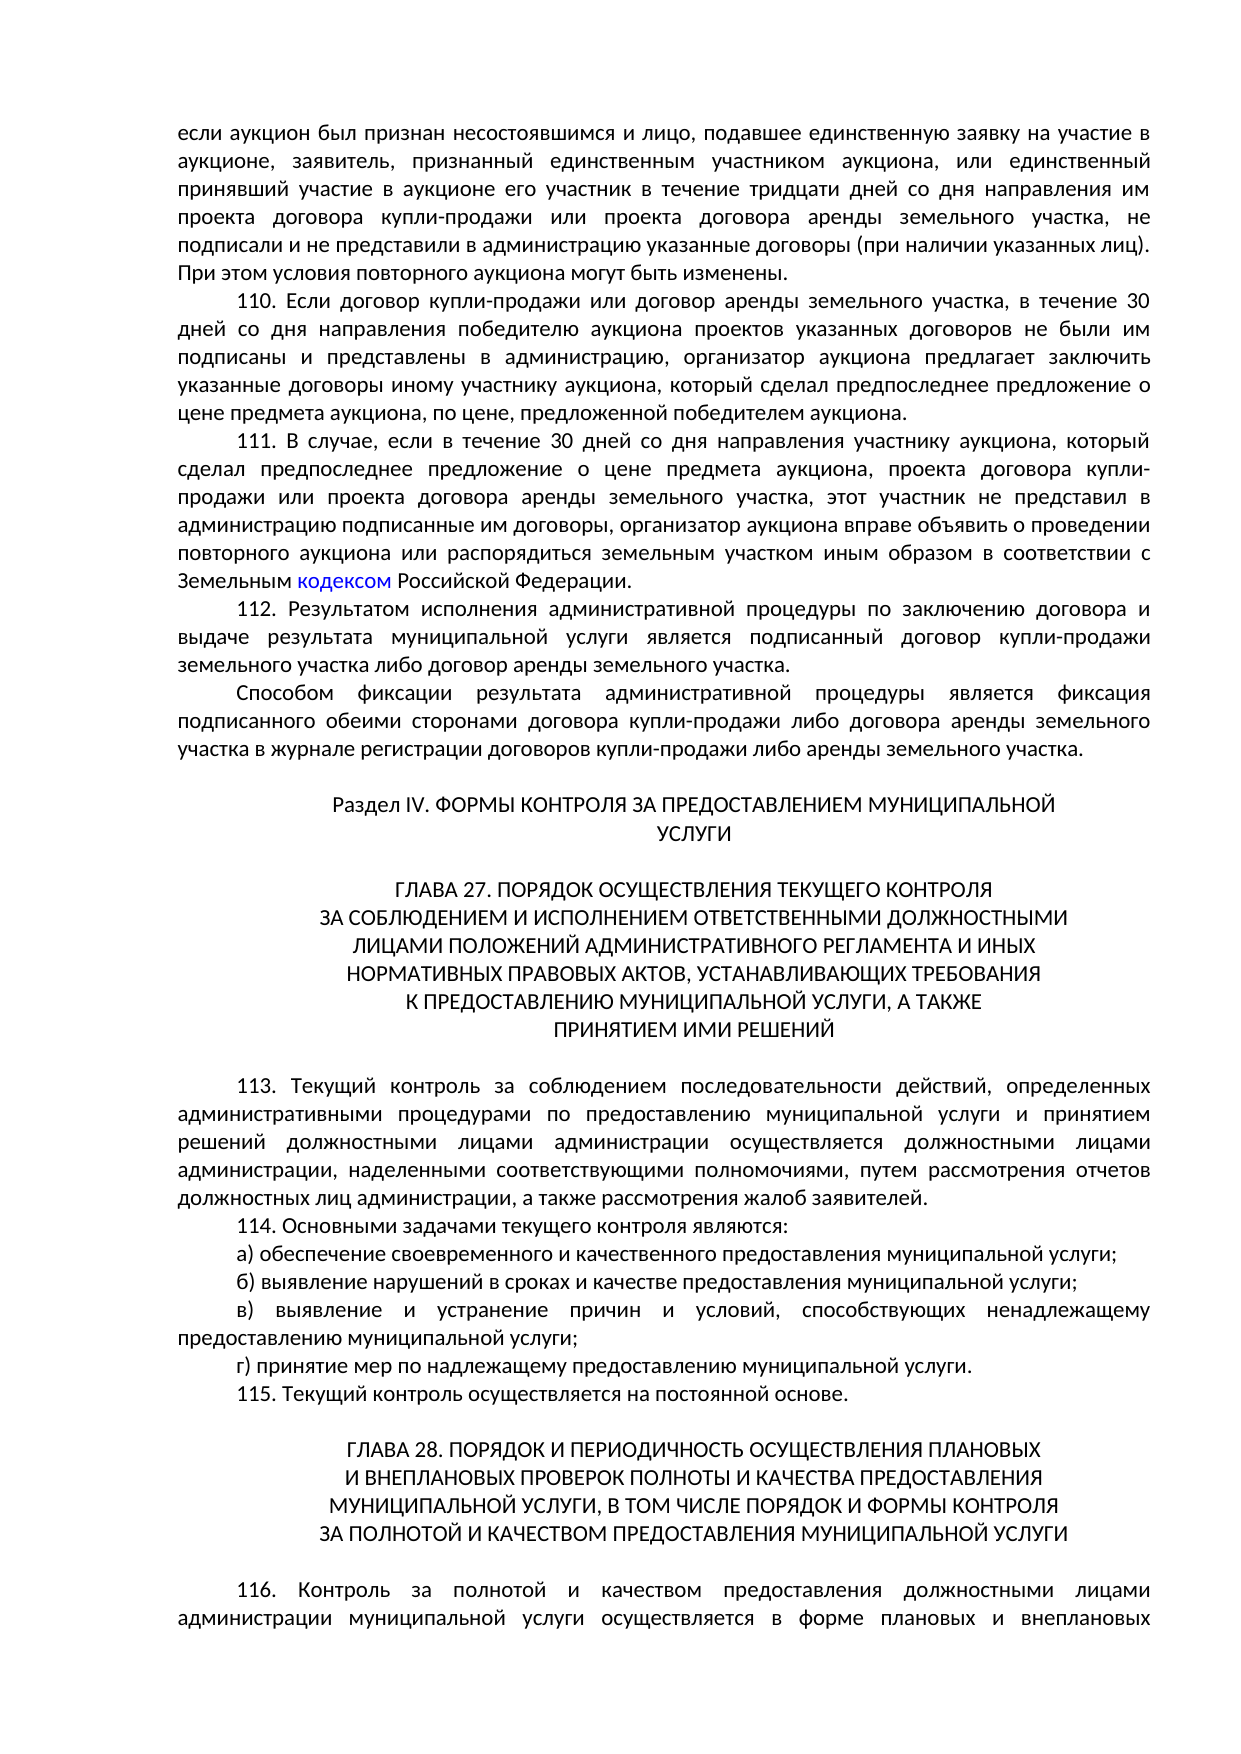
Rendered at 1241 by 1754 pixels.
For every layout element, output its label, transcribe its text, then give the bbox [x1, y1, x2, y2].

text в) выявление и устранение причин и условий, способствующих ненадлежащему предоставлению муниципальной услуги; [177, 1295, 1152, 1351]
text ЛИЦАМИ ПОЛОЖЕНИЙ АДМИНИСТРАТИВНОГО РЕГЛАМЕНТА И ИНЫХ [177, 931, 1152, 959]
text 114. Основными задачами текущего контроля являются: [177, 1211, 1152, 1239]
text 112. Результатом исполнения административной процедуры по заключению договора и выдаче результата муниципальной услуги является подписанный договор купли-продажи земельного участка либо договор аренды земельного участка. [177, 594, 1152, 678]
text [177, 118, 1152, 286]
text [177, 1575, 1152, 1631]
text Способом фиксации результата административной процедуры является фиксация подписанного обеими сторонами договора купли-продажи либо договора аренды земельного участка в журнале регистрации договоров купли-продажи либо аренды земельного участка. [177, 678, 1152, 763]
text ГЛАВА 28. ПОРЯДОК И ПЕРИОДИЧНОСТЬ ОСУЩЕСТВЛЕНИЯ ПЛАНОВЫХ [177, 1435, 1152, 1463]
text ПРИНЯТИЕМ ИМИ РЕШЕНИЙ [177, 1015, 1152, 1043]
text ЗА СОБЛЮДЕНИЕМ И ИСПОЛНЕНИЕМ ОТВЕТСТВЕННЫМИ ДОЛЖНОСТНЫМИ [177, 903, 1152, 931]
text 115. Текущий контроль осуществляется на постоянной основе. [177, 1379, 1152, 1407]
text г) принятие мер по надлежащему предоставлению муниципальной услуги. [177, 1351, 1152, 1379]
text УСЛУГИ [177, 819, 1152, 847]
text И ВНЕПЛАНОВЫХ ПРОВЕРОК ПОЛНОТЫ И КАЧЕСТВА ПРЕДОСТАВЛЕНИЯ [177, 1463, 1152, 1491]
text МУНИЦИПАЛЬНОЙ УСЛУГИ, В ТОМ ЧИСЛЕ ПОРЯДОК И ФОРМЫ КОНТРОЛЯ [177, 1491, 1152, 1519]
text б) выявление нарушений в сроках и качестве предоставления муниципальной услуги; [177, 1267, 1152, 1295]
text 110. Если договор купли-продажи или договор аренды земельного участка, в течение 30 дней со дня направления победителю аукциона проектов указанных договоров не были им подписаны и представлены в администрацию, организатор аукциона предлагает заключить указанные договоры иному участнику аукциона, который сделал предпоследнее предложение о цене предмета аукциона, по цене, предложенной победителем аукциона. [177, 286, 1152, 426]
text К ПРЕДОСТАВЛЕНИЮ МУНИЦИПАЛЬНОЙ УСЛУГИ, А ТАКЖЕ [177, 987, 1152, 1015]
text Раздел IV. ФОРМЫ КОНТРОЛЯ ЗА ПРЕДОСТАВЛЕНИЕМ МУНИЦИПАЛЬНОЙ [177, 791, 1152, 819]
text а) обеспечение своевременного и качественного предоставления муниципальной услуги; [177, 1239, 1152, 1267]
text НОРМАТИВНЫХ ПРАВОВЫХ АКТОВ, УСТАНАВЛИВАЮЩИХ ТРЕБОВАНИЯ [177, 959, 1152, 987]
text ГЛАВА 27. ПОРЯДОК ОСУЩЕСТВЛЕНИЯ ТЕКУЩЕГО КОНТРОЛЯ [177, 875, 1152, 903]
text 113. Текущий контроль за соблюдением последовательности действий, определенных административными процедурами по предоставлению муниципальной услуги и принятием решений должностными лицами администрации осуществляется должностными лицами администрации, наделенными соответствующими полномочиями, путем рассмотрения отчетов должностных лиц администрации, а также рассмотрения жалоб заявителей. [177, 1071, 1152, 1211]
text 111. В случае, если в течение 30 дней со дня направления участнику аукциона, который сделал предпоследнее предложение о цене предмета аукциона, проекта договора купли-продажи или проекта договора аренды земельного участка, этот участник не представил в администрацию подписанные им договоры, организатор аукциона вправе объявить о проведении повторного аукциона или распорядиться земельным участком иным образом в соответствии с Земельным кодексом Российской Федерации. [177, 426, 1152, 594]
text ЗА ПОЛНОТОЙ И КАЧЕСТВОМ ПРЕДОСТАВЛЕНИЯ МУНИЦИПАЛЬНОЙ УСЛУГИ [177, 1519, 1152, 1547]
